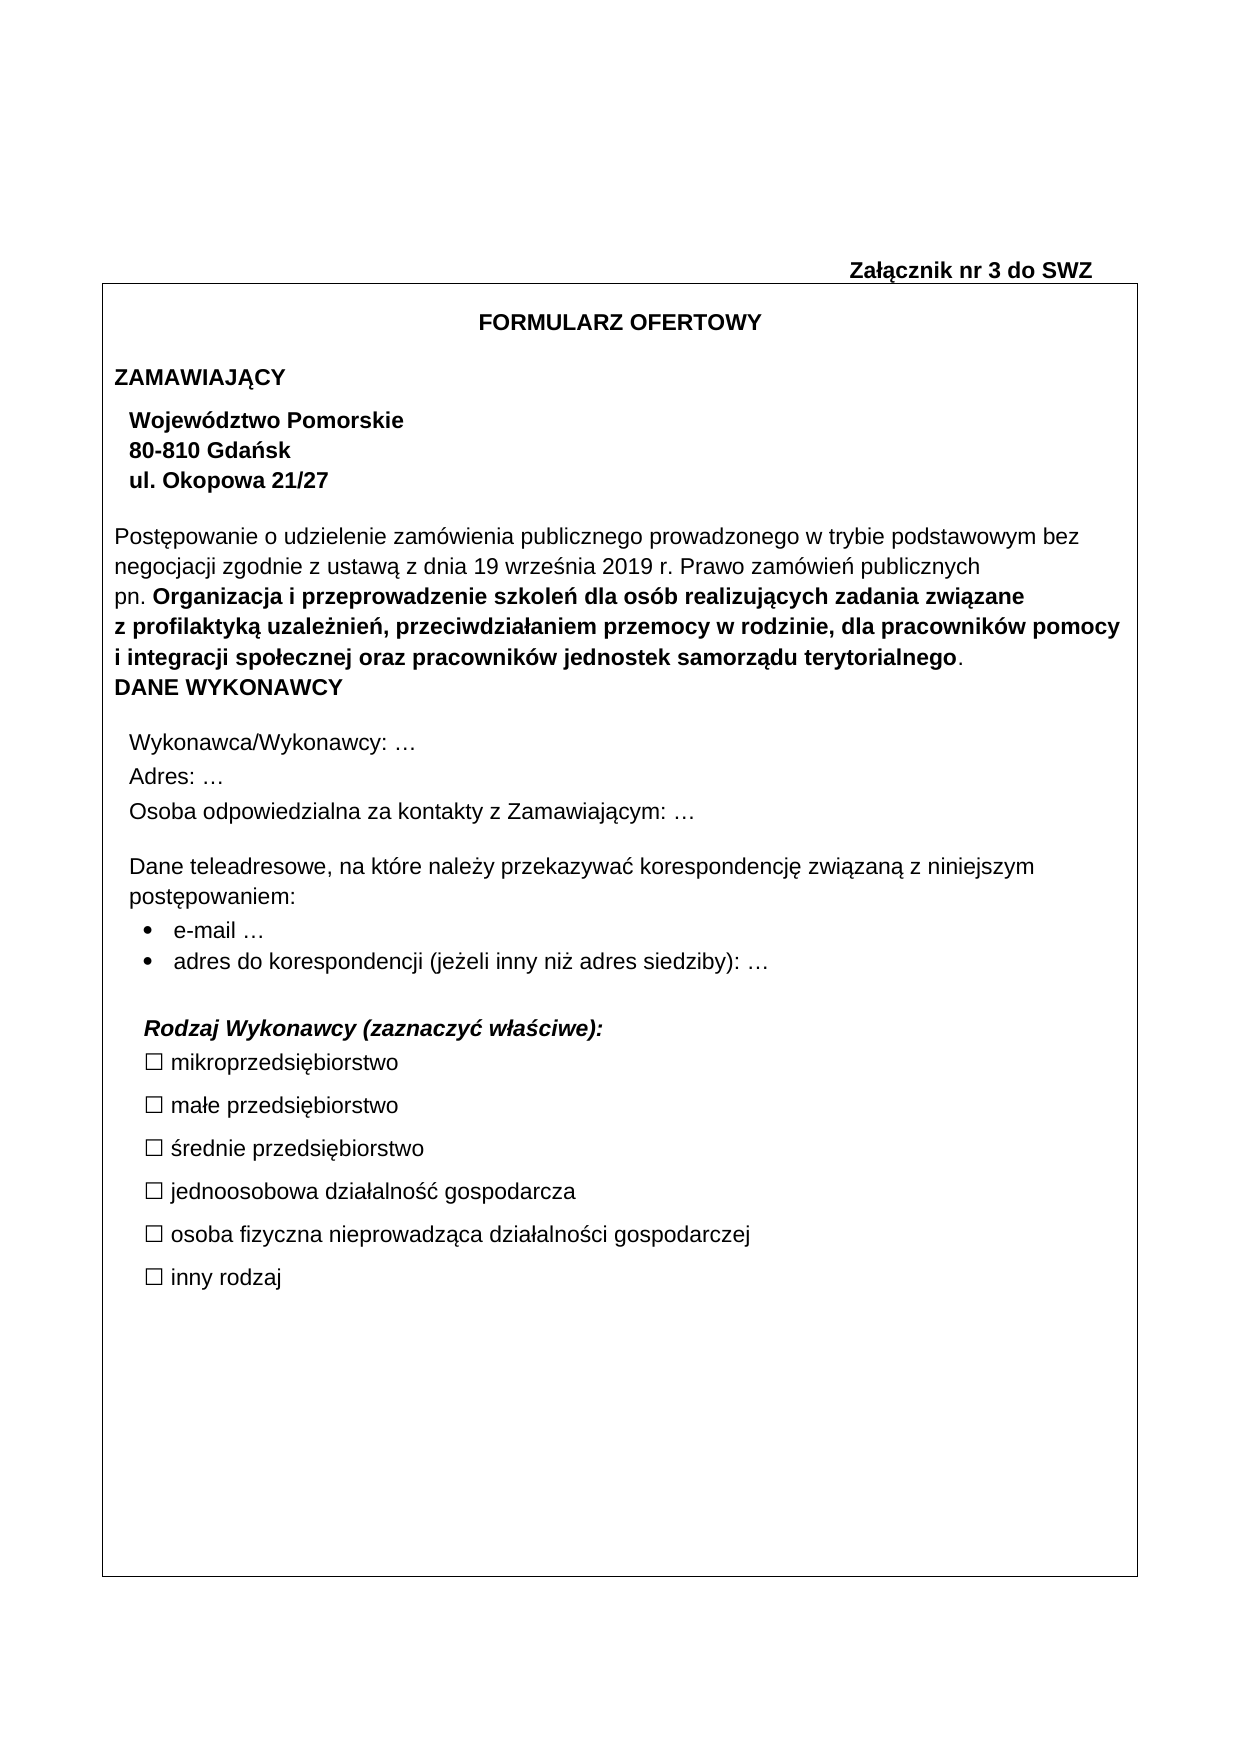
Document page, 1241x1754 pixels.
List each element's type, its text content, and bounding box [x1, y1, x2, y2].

subtitle Załącznik nr 3 do SWZ [148, 257, 1092, 283]
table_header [103, 284, 1137, 1576]
